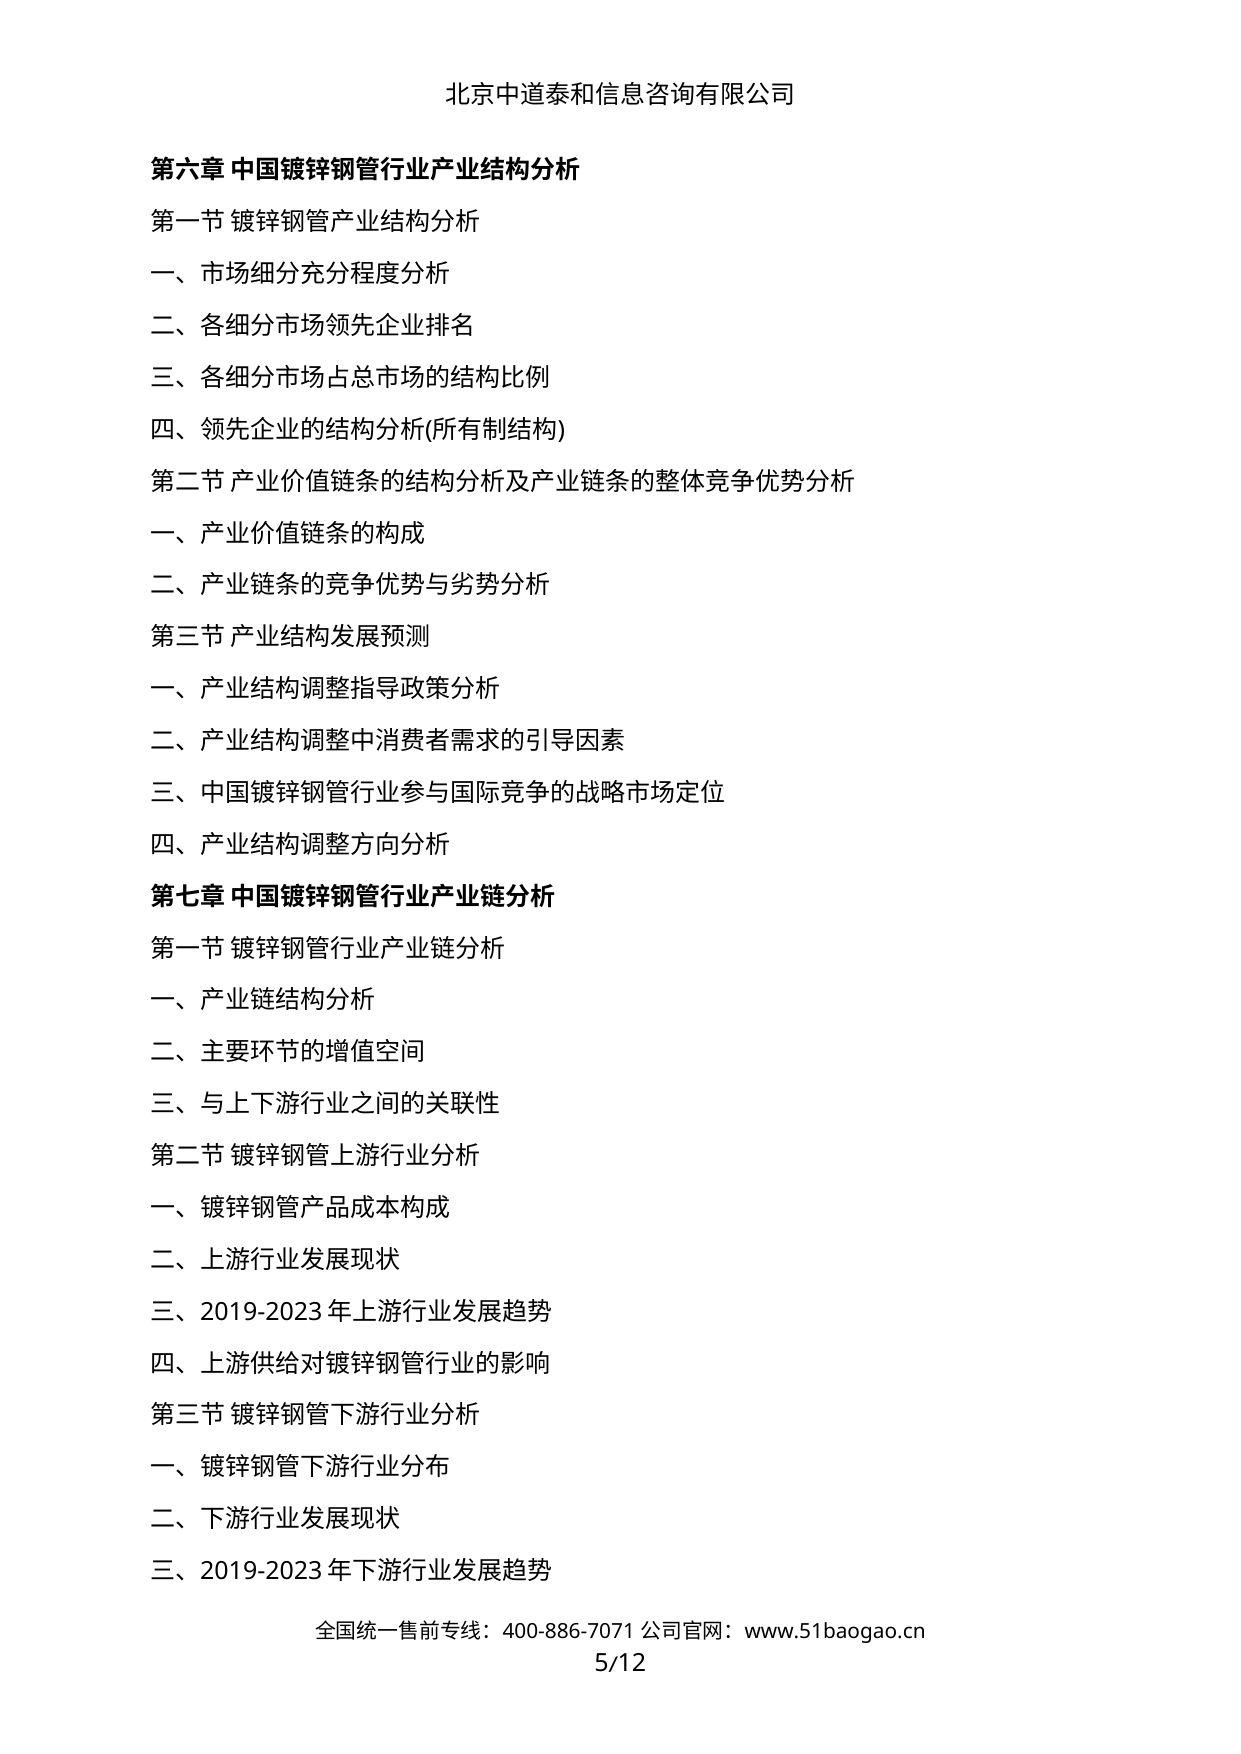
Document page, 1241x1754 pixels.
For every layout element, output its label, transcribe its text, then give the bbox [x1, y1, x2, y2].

text 第六章 中国镀锌钢管行业产业结构分析 [150, 150, 1090, 186]
text 一、镀锌钢管产品成本构成 [150, 1187, 1090, 1224]
text 四、上游供给对镀锌钢管行业的影响 [150, 1343, 1090, 1379]
text 一、镀锌钢管下游行业分布 [150, 1447, 1090, 1483]
text 三、中国镀锌钢管行业参与国际竞争的战略市场定位 [150, 772, 1090, 809]
text 一、产业价值链条的构成 [150, 513, 1090, 549]
text 二、下游行业发展现状 [150, 1499, 1090, 1535]
text 二、各细分市场领先企业排名 [150, 306, 1090, 342]
text 二、产业链条的竞争优势与劣势分析 [150, 565, 1090, 601]
text 一、产业结构调整指导政策分析 [150, 669, 1090, 705]
text 一、市场细分充分程度分析 [150, 254, 1090, 290]
text 第一节 镀锌钢管产业结构分析 [150, 202, 1090, 238]
text 第二节 镀锌钢管上游行业分析 [150, 1136, 1090, 1172]
text 第七章 中国镀锌钢管行业产业链分析 [150, 876, 1090, 912]
text 第三节 镀锌钢管下游行业分析 [150, 1395, 1090, 1431]
text 二、上游行业发展现状 [150, 1239, 1090, 1276]
text 三、与上下游行业之间的关联性 [150, 1084, 1090, 1120]
text 二、产业结构调整中消费者需求的引导因素 [150, 721, 1090, 757]
text 二、主要环节的增值空间 [150, 1032, 1090, 1068]
text 第一节 镀锌钢管行业产业链分析 [150, 928, 1090, 964]
text 三、2019-2023年下游行业发展趋势 [150, 1551, 1090, 1587]
text 第二节 产业价值链条的结构分析及产业链条的整体竞争优势分析 [150, 461, 1090, 497]
text 三、2019-2023年上游行业发展趋势 [150, 1291, 1090, 1327]
text 一、产业链结构分析 [150, 980, 1090, 1016]
text 第三节 产业结构发展预测 [150, 617, 1090, 653]
text 四、领先企业的结构分析(所有制结构) [150, 409, 1090, 446]
text 四、产业结构调整方向分析 [150, 824, 1090, 861]
text 三、各细分市场占总市场的结构比例 [150, 357, 1090, 394]
